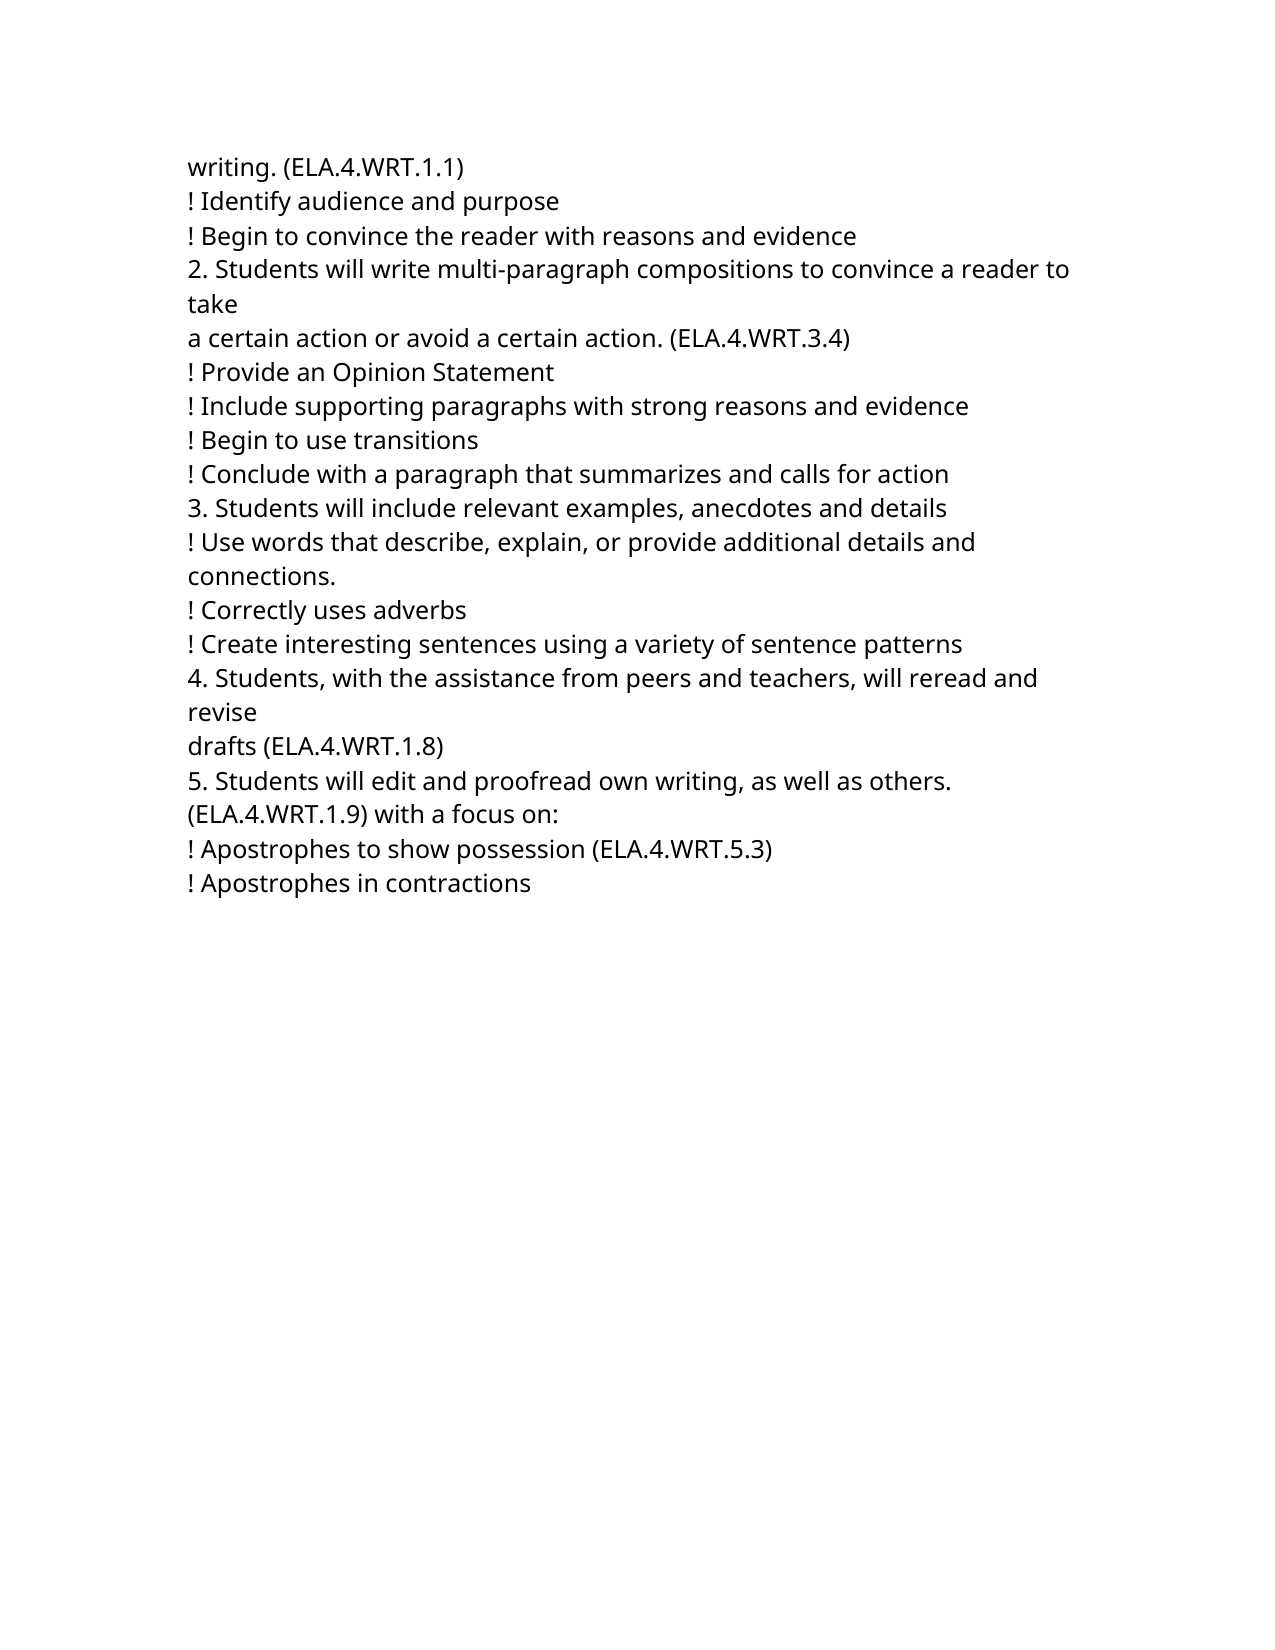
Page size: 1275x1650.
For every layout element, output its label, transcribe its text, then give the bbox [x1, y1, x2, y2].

text drafts (ELA.4.WRT.1.8) [187, 729, 1087, 763]
text 4. Students, with the assistance from peers and teachers, will reread and revise [187, 661, 1087, 729]
text ! Provide an Opinion Statement [187, 354, 1087, 388]
text ! Correctly uses adverbs [187, 593, 1087, 627]
text ! Apostrophes in contractions [187, 865, 1087, 899]
text (ELA.4.WRT.1.9) with a focus on: [187, 797, 1087, 831]
text writing. (ELA.4.WRT.1.1) [187, 150, 1087, 184]
text ! Identify audience and purpose [187, 184, 1087, 218]
text ! Conclude with a paragraph that summarizes and calls for action [187, 457, 1087, 491]
text 3. Students will include relevant examples, anecdotes and details [187, 491, 1087, 525]
text ! Begin to convince the reader with reasons and evidence [187, 218, 1087, 252]
text connections. [187, 559, 1087, 593]
text ! Include supporting paragraphs with strong reasons and evidence [187, 388, 1087, 422]
text ! Use words that describe, explain, or provide additional details and [187, 525, 1087, 559]
text ! Begin to use transitions [187, 422, 1087, 457]
text ! Apostrophes to show possession (ELA.4.WRT.5.3) [187, 831, 1087, 865]
text ! Create interesting sentences using a variety of sentence patterns [187, 627, 1087, 661]
text 2. Students will write multi-paragraph compositions to convince a reader to take [187, 252, 1087, 320]
text a certain action or avoid a certain action. (ELA.4.WRT.3.4) [187, 320, 1087, 354]
text 5. Students will edit and proofread own writing, as well as others. [187, 763, 1087, 797]
